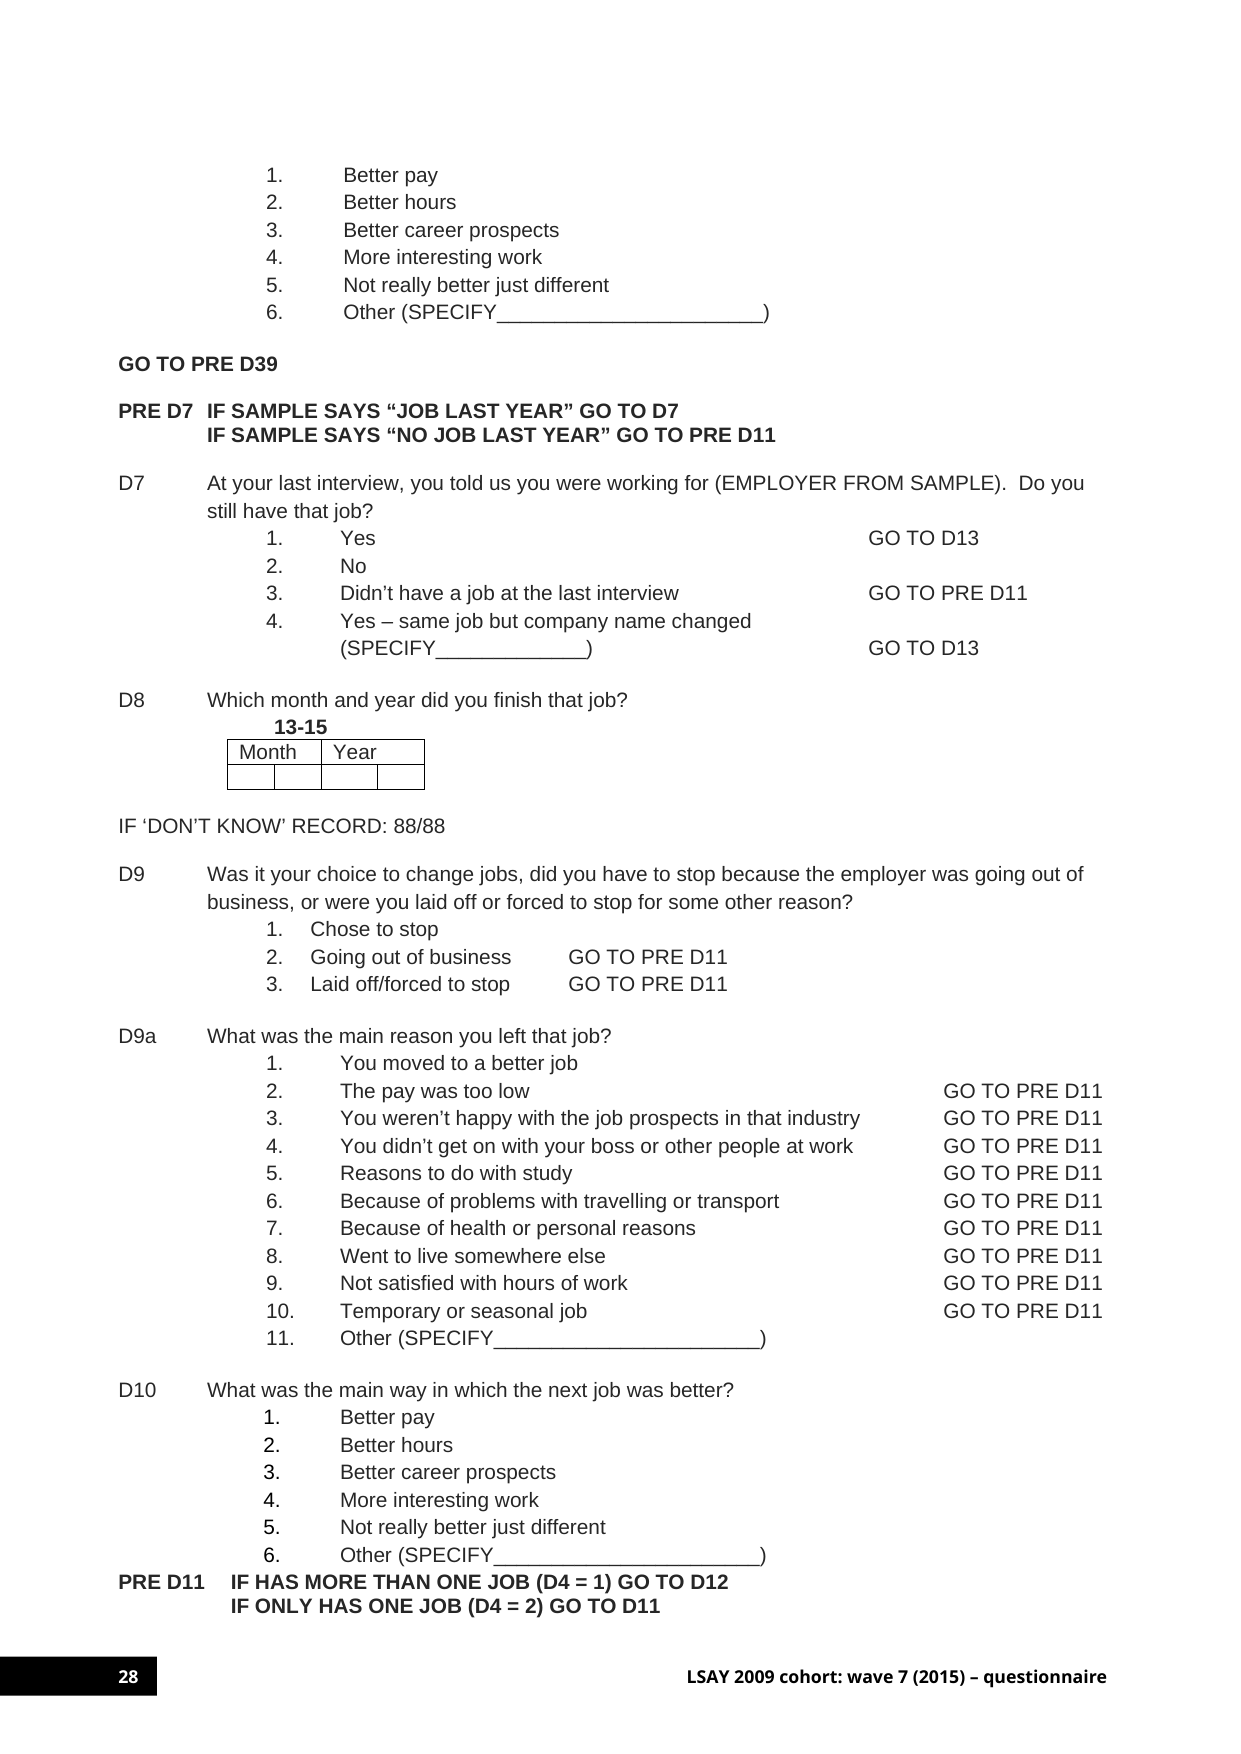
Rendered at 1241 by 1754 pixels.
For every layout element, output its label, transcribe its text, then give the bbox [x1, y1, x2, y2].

list Other (SPECIFY_______________________) [266, 1326, 1119, 1350]
list No [266, 554, 1119, 578]
list More interesting work [266, 245, 1119, 269]
table_cell [228, 765, 274, 789]
list Didn’t have a job at the last interview GO TO PRE D11 [266, 581, 1119, 605]
list Going out of business GO TO PRE D11 [266, 944, 1119, 968]
list Went to live somewhere else GO TO PRE D11 [266, 1243, 1119, 1267]
list Because of health or personal reasons GO TO PRE D11 [266, 1216, 1119, 1240]
list You weren’t happy with the job prospects in that industry GO TO PRE D11 [266, 1106, 1119, 1130]
text IF ‘DON’T KNOW’ RECORD: 88/88 [118, 814, 1119, 838]
table_cell [322, 765, 377, 789]
list Other (SPECIFY_______________________) [263, 1542, 1119, 1566]
list More interesting work [263, 1487, 1119, 1511]
text D8 Which month and year did you finish that job? [118, 688, 1119, 712]
table_header Month [228, 740, 321, 764]
list Better pay [263, 1405, 1119, 1429]
text PRE D11 IF HAS MORE THAN ONE JOB (D4 = 1) GO TO D12 IF ONLY HAS ONE JOB (D4 = 2) GO TO D11 [118, 1570, 1119, 1618]
list Not satisfied with hours of work GO TO PRE D11 [266, 1271, 1119, 1295]
list Not really better just different [266, 272, 1119, 296]
table_cell [378, 765, 424, 789]
list Better hours [266, 190, 1119, 214]
text GO TO PRE D39 [118, 351, 1119, 375]
table_cell [275, 765, 321, 789]
text PRE D7 IF SAMPLE SAYS “JOB LAST YEAR” GO TO D7 IF SAMPLE SAYS “NO JOB LAST YEAR” GO TO PRE D11 [118, 399, 1119, 447]
list Not really better just different [263, 1515, 1119, 1539]
list You didn’t get on with your boss or other people at work GO TO PRE D11 [266, 1133, 1119, 1157]
list Yes GO TO D13 [266, 526, 1119, 550]
list Yes – same job but company name changed (SPECIFY_____________) GO TO D13 [266, 609, 1119, 660]
list Better career prospects [266, 217, 1119, 241]
list Other (SPECIFY_______________________) [266, 300, 1119, 324]
text D7 At your last interview, you told us you were working for (EMPLOYER FROM SAMPLE). Do you still have that job? [118, 471, 1119, 523]
list Better hours [263, 1432, 1119, 1456]
text 13-15 [118, 715, 1119, 739]
list Temporary or seasonal job GO TO PRE D11 [266, 1298, 1119, 1322]
list Laid off/forced to stop GO TO PRE D11 [266, 972, 1119, 996]
table_header Year [322, 740, 424, 764]
text D9a What was the main reason you left that job? [118, 1023, 1119, 1047]
list Chose to stop [266, 917, 1119, 941]
list Because of problems with travelling or transport GO TO PRE D11 [266, 1188, 1119, 1212]
list The pay was too low GO TO PRE D11 [266, 1078, 1119, 1102]
list Better career prospects [263, 1460, 1119, 1484]
text D10 What was the main way in which the next job was better? [118, 1377, 1119, 1401]
list You moved to a better job [266, 1051, 1119, 1075]
text D9 Was it your choice to change jobs, did you have to stop because the employer was going out of business, or were you laid off or forced to stop for some other reason? [118, 862, 1119, 913]
list Reasons to do with study GO TO PRE D11 [266, 1161, 1119, 1185]
list Better pay [266, 162, 1119, 186]
